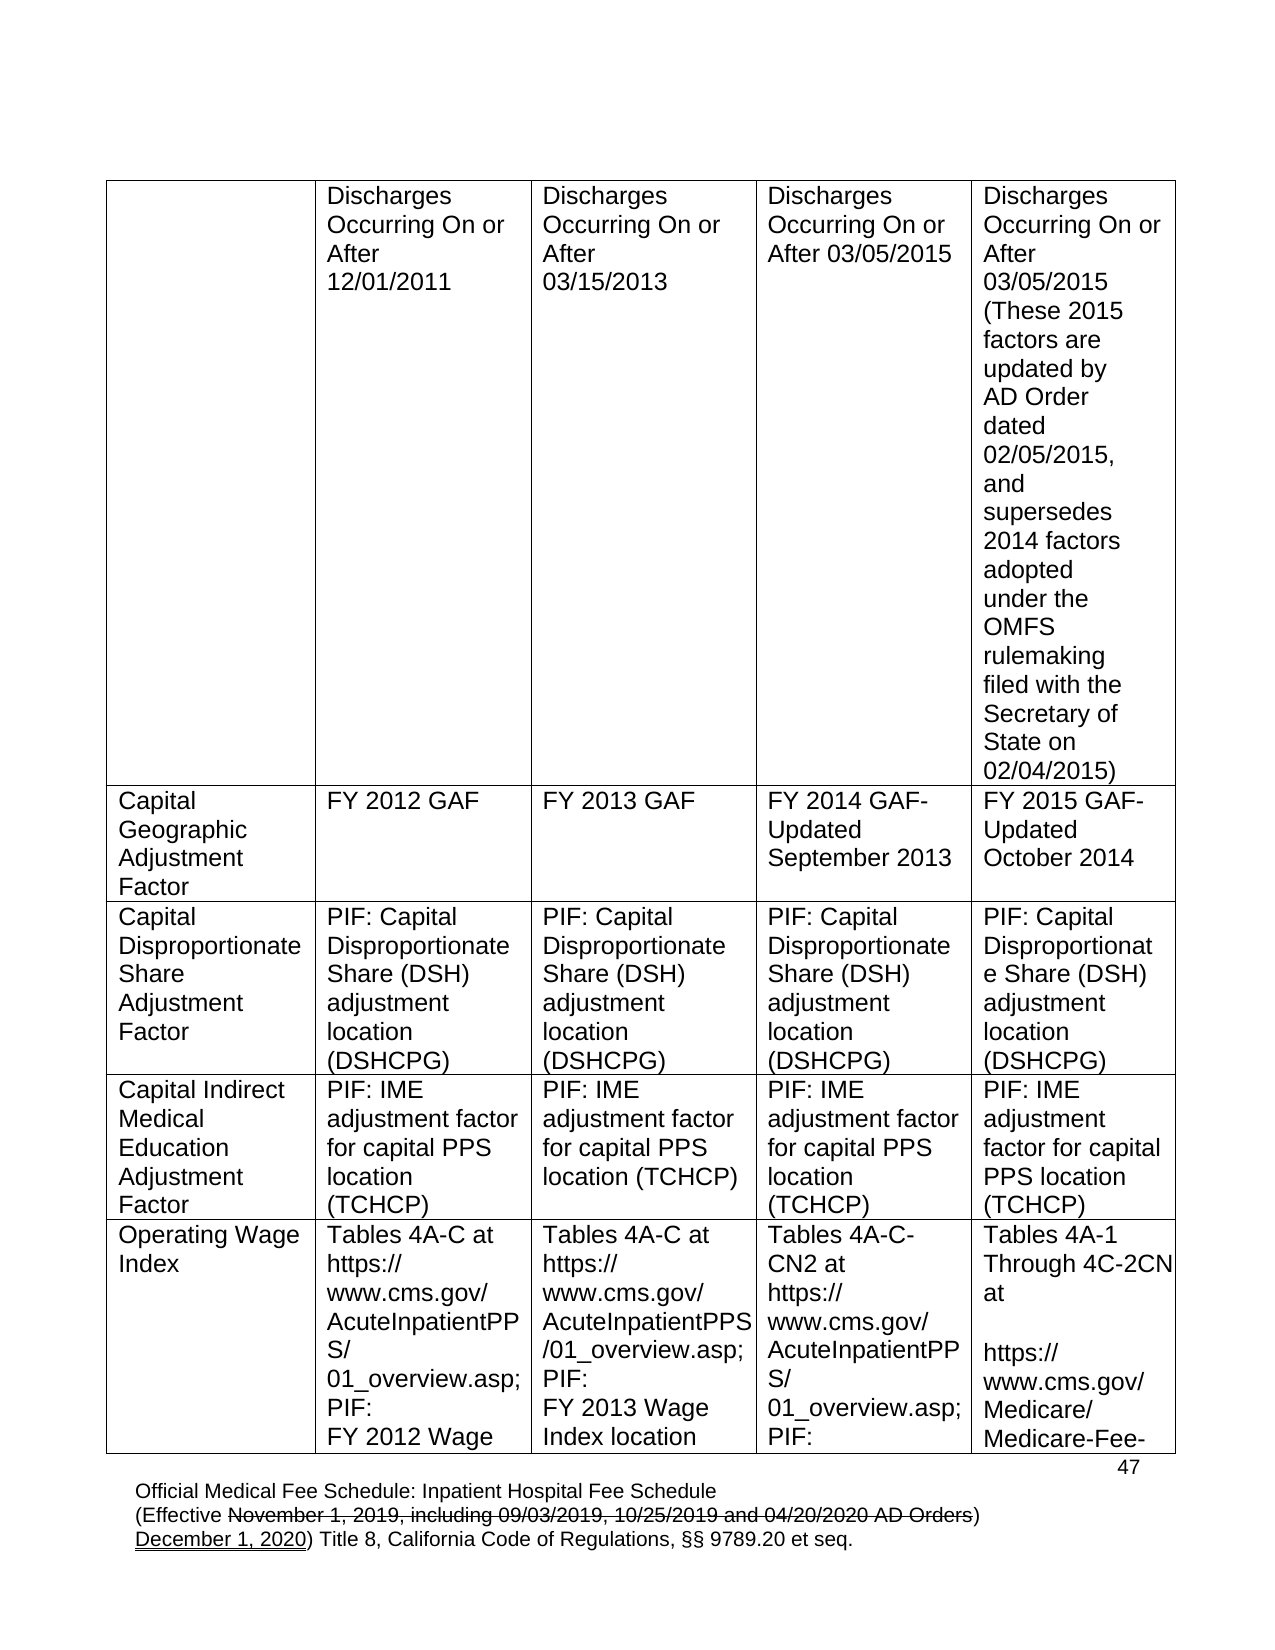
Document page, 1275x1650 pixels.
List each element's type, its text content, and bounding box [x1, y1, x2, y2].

table_cell PIF: Capital Disproportionate Share (DSH) adjustment location (DSHCPG) [972, 902, 1175, 1074]
table_cell Tables 4A-C at https://www.cms.gov/AcuteInpatientPPS/01_overview.asp; PIF: FY 2013 Wage Index location [532, 1220, 756, 1453]
table_cell PIF: IME adjustment factor for capital PPS location (TCHCP) [972, 1075, 1175, 1219]
table_cell Capital Disproportionate Share Adjustment Factor [107, 902, 315, 1074]
table_header Discharges Occurring On or After 12/01/2011 [316, 181, 531, 785]
table_cell Capital Geographic Adjustment Factor [107, 786, 315, 901]
table_cell PIF: Capital Disproportionate Share (DSH) adjustment location (DSHCPG) [532, 902, 756, 1074]
table_cell PIF: IME adjustment factor for capital PPS location (TCHCP) [757, 1075, 971, 1219]
table_cell PIF: IME adjustment factor for capital PPS location (TCHCP) [532, 1075, 756, 1219]
table_cell FY 2013 GAF [532, 786, 756, 901]
table_cell Tables 4A-C- CN2 at https://www.cms.gov/AcuteInpatientPPS/01_overview.asp; PIF: FY 2014 Wage Index location [757, 1220, 971, 1453]
table_header [107, 181, 315, 785]
table_cell Tables 4A-1 Through 4C-2CN at https://www.cms.gov/Medicare/Medicare-Fee-for-Service-Payment/ AcuteInpatientPPS/index.html [972, 1220, 1175, 1453]
table_cell FY 2014 GAF-Updated September 2013 [757, 786, 971, 901]
table_cell FY 2012 GAF [316, 786, 531, 901]
table_cell FY 2015 GAF-Updated October 2014 [972, 786, 1175, 901]
table_cell PIF: Capital Disproportionate Share (DSH) adjustment location (DSHCPG) [757, 902, 971, 1074]
table_cell Capital Indirect Medical Education Adjustment Factor [107, 1075, 315, 1219]
table_cell PIF: Capital Disproportionate Share (DSH) adjustment location (DSHCPG) [316, 902, 531, 1074]
table_cell PIF: IME adjustment factor for capital PPS location (TCHCP) [316, 1075, 531, 1219]
table_cell Operating Wage Index [107, 1220, 315, 1453]
table_header Discharges Occurring On or After 03/15/2013 [532, 181, 756, 785]
table_cell Tables 4A-C at https://www.cms.gov/AcuteInpatientPPS/01_overview.asp; PIF: FY 2012 Wage Index location [316, 1220, 531, 1453]
table_header Discharges Occurring On or After 03/05/2015 [757, 181, 971, 785]
